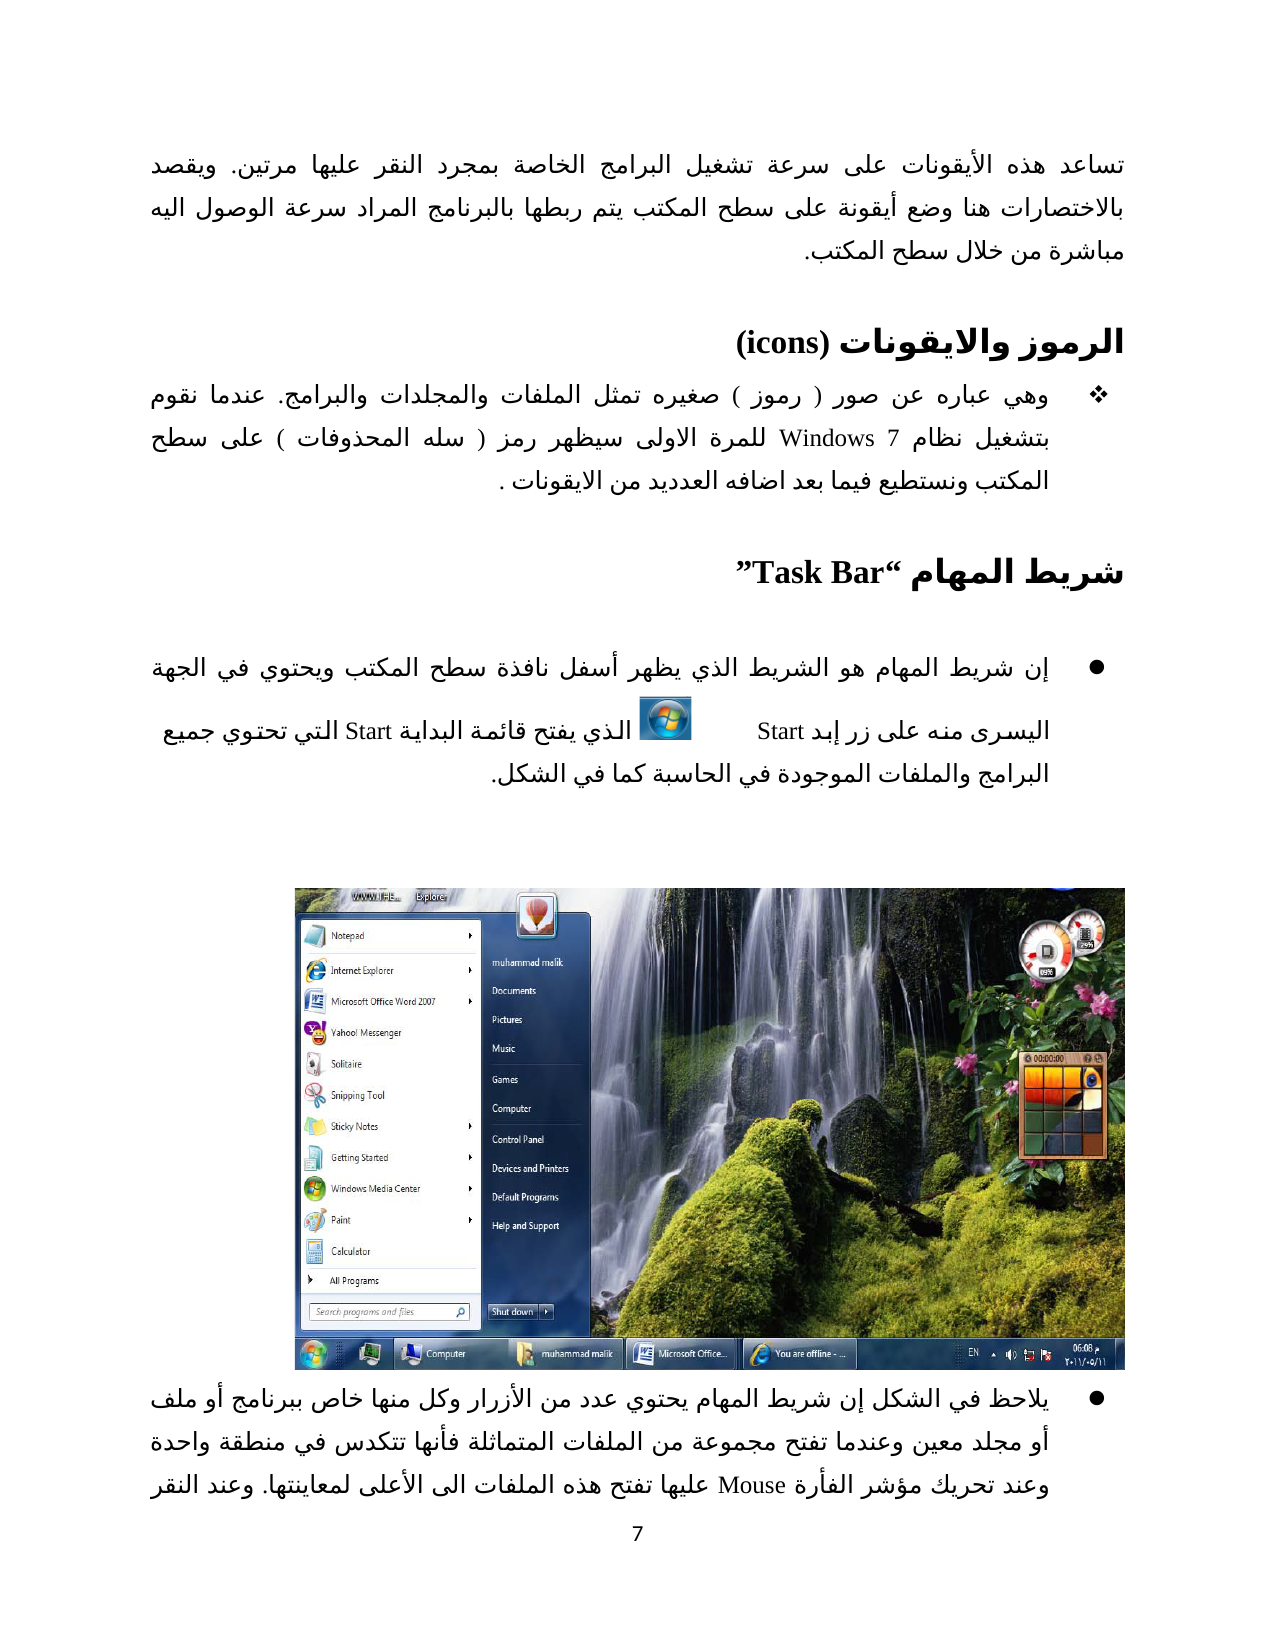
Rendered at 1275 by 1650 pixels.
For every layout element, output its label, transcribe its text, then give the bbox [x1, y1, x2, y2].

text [150, 150, 1125, 265]
list إن شريط المهام هو الشريط الذي يظهر أسفل نافذة سطح المكتب ويحتوي في الجهة اليسرى منه على زر إبد Start الذي يفتح قائمة البداية Start التي تحتوي جميع البرامج والملفات الموجودة في الحاسبة كما في الشكل. [150, 653, 1087, 788]
text الرموز والايقونات (icons) [150, 322, 1125, 361]
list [150, 1384, 1087, 1499]
picture [639, 696, 692, 740]
list وهي عباره عن صور ( رموز ) صغيره تمثل الملفات والمجلدات والبرامج. عندما نقوم بتشغيل نظام Windows 7 للمرة الاولى سيظهر رمز ( سله المحذوفات ) على سطح المكتب ونستطيع فيما بعد اضافه العدديد من الايقونات . [150, 380, 1087, 495]
text شريط المهام “Task Bar” [150, 552, 1125, 591]
picture [294, 888, 1125, 1370]
